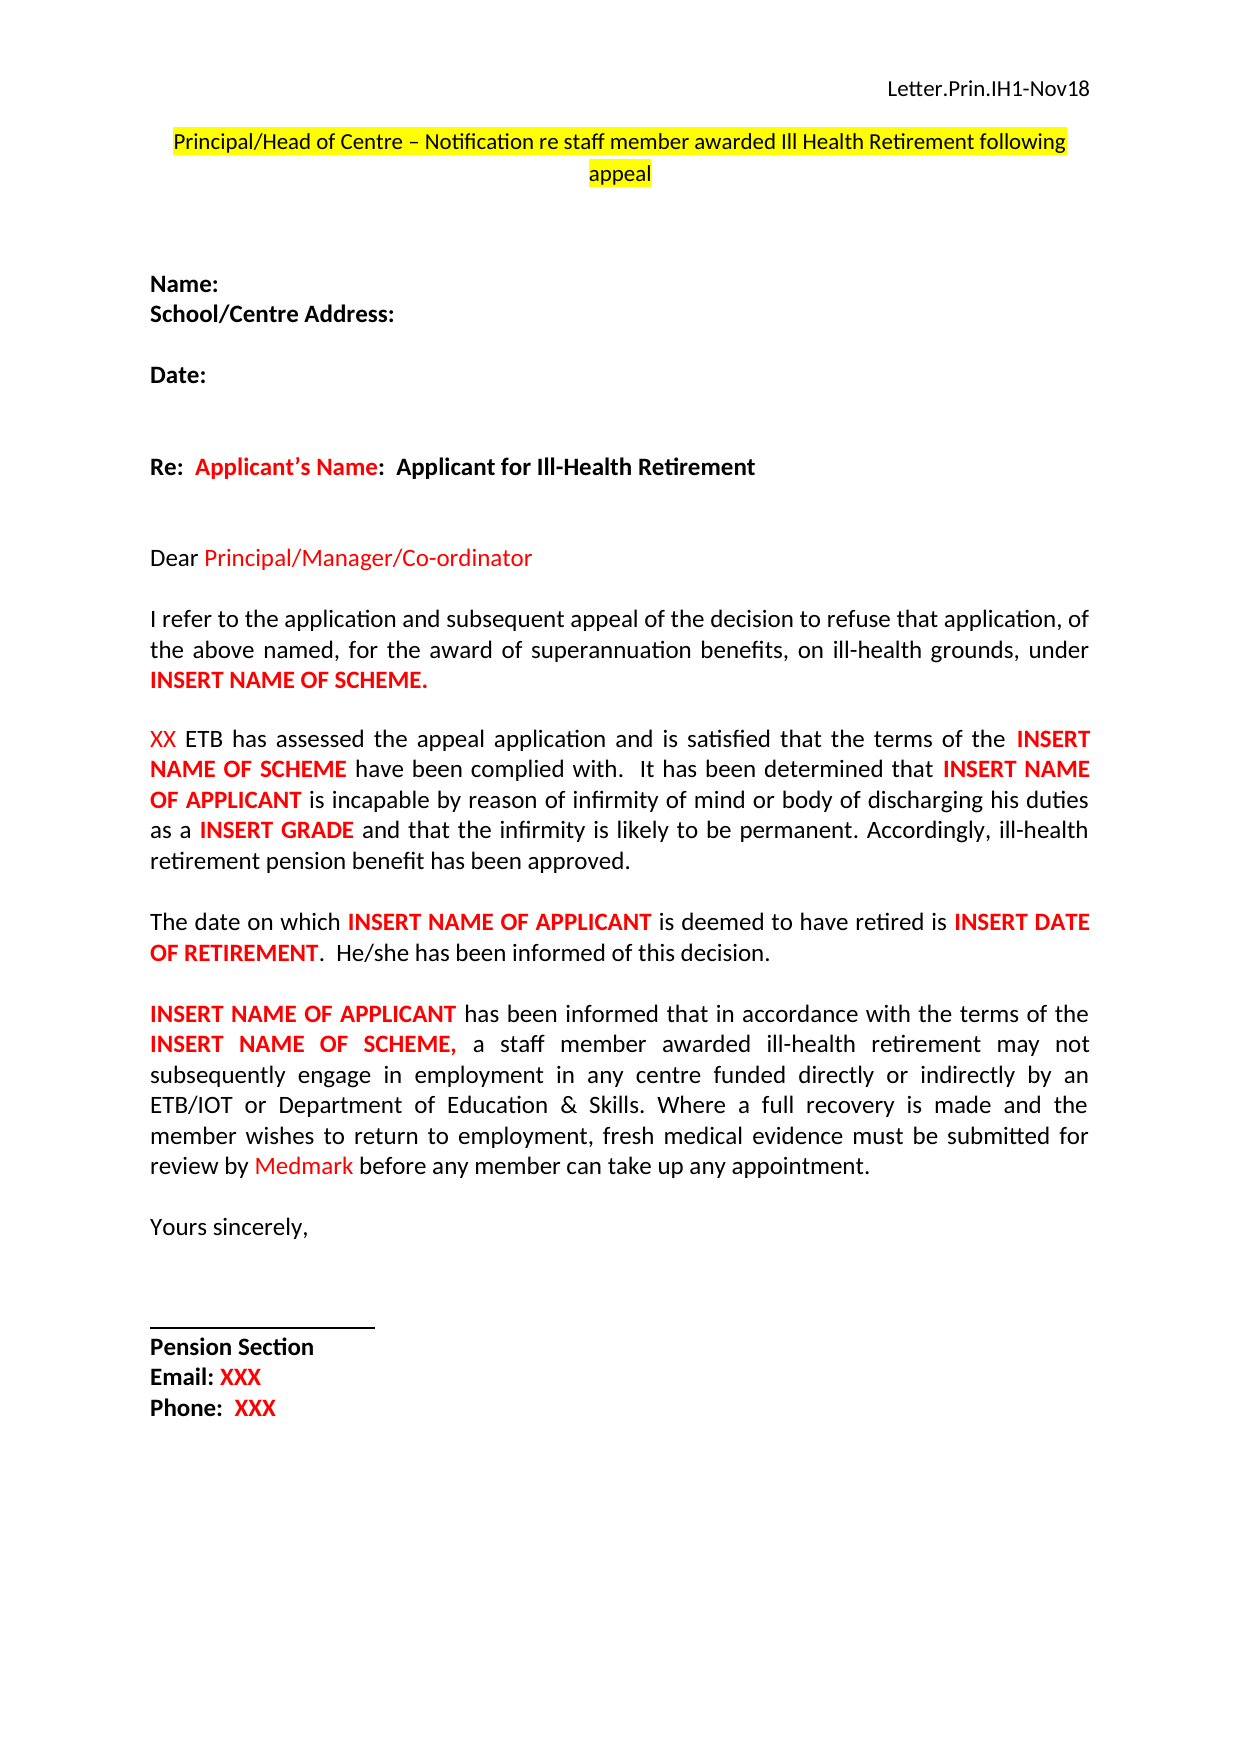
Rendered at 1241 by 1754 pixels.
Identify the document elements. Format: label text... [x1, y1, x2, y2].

text Re: Applicant’s Name: Applicant for Ill-Health Retirement [150, 451, 1090, 481]
text Yours sincerely, [150, 1211, 1090, 1242]
text Name: [150, 268, 1090, 298]
text School/Centre Address: [150, 298, 1090, 329]
text XX ETB has assessed the appeal application and is satisfied that the terms of the INSERT NAME OF SCHEME have been complied with. It has been determined that INSERT NAME OF APPLICANT is incapable by reason of infirmity of mind or body of discharging his duties as a INSERT GRADE and that the infirmity is likely to be permanent. Accordingly, ill-health retirement pension benefit has been approved. [150, 723, 1090, 876]
text Dear Principal/Manager/Co-ordinator [150, 542, 1090, 573]
text Pension Section [150, 1331, 1090, 1361]
text INSERT NAME OF APPLICANT has been informed that in accordance with the terms of the INSERT NAME OF SCHEME, a staff member awarded ill-health retirement may not subsequently engage in employment in any centre funded directly or indirectly by an ETB/IOT or Department of Education & Skills. Where a full recovery is made and the member wishes to return to employment, fresh medical evidence must be submitted for review by Medmark before any member can take up any appointment. [150, 998, 1090, 1181]
text The date on which INSERT NAME OF APPLICANT is deemed to have retired is INSERT DATE OF RETIREMENT. He/she has been informed of this decision. [150, 906, 1090, 967]
text Phone: XXX [150, 1392, 1090, 1422]
text Email: XXX [150, 1361, 1090, 1392]
text I refer to the application and subsequent appeal of the decision to refuse that application, of the above named, for the award of superannuation benefits, on ill-health grounds, under INSERT NAME OF SCHEME. [150, 603, 1090, 695]
text Date: [150, 359, 1090, 390]
